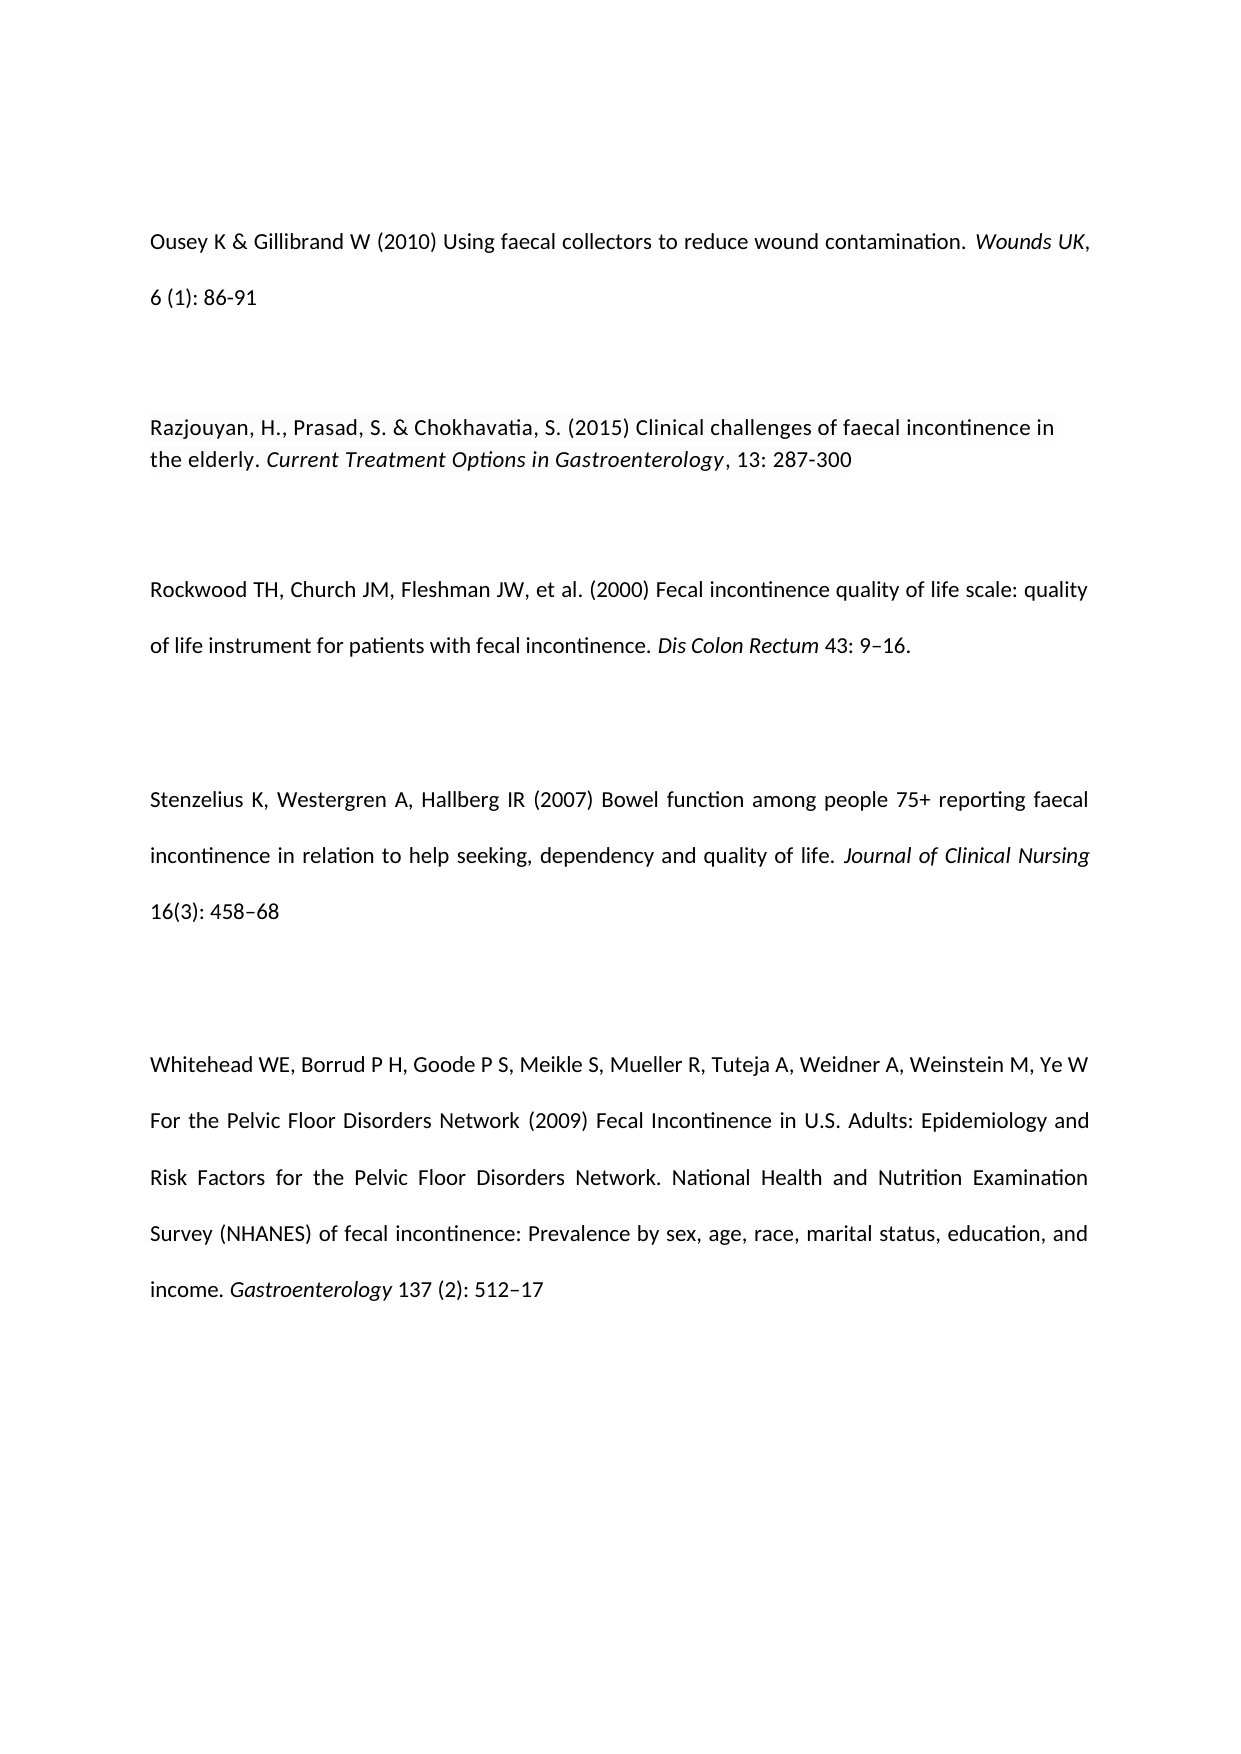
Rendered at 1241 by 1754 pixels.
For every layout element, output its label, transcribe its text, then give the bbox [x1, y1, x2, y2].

text Razjouyan, H., Prasad, S. & Chokhavatia, S. (2015) Clinical challenges of faecal incontinence in the elderly. Current Treatment Options in Gastroenterology, 13: 287-300 [150, 413, 1090, 473]
text Whitehead WE, Borrud P H, Goode P S, Meikle S, Mueller R, Tuteja A, Weidner A, Weinstein M, Ye W For the Pelvic Floor Disorders Network (2009) Fecal Incontinence in U.S. Adults: Epidemiology and Risk Factors for the Pelvic Floor Disorders Network. National Health and Nutrition Examination Survey (NHANES) of fecal incontinence: Prevalence by sex, age, race, marital status, education, and income. Gastroenterology 137 (2): 512–17 [150, 1051, 1090, 1303]
text Ousey K & Gillibrand W (2010) Using faecal collectors to reduce wound contamination. Wounds UK, 6 (1): 86-91 [150, 227, 1090, 311]
text Stenzelius K, Westergren A, Hallberg IR (2007) Bowel function among people 75+ reporting faecal incontinence in relation to help seeking, dependency and quality of life. Journal of Clinical Nursing 16(3): 458–68 [150, 785, 1090, 925]
text Rockwood TH, Church JM, Fleshman JW, et al. (2000) Fecal incontinence quality of life scale: quality of life instrument for patients with fecal incontinence. Dis Colon Rectum 43: 9–16. [150, 575, 1090, 659]
